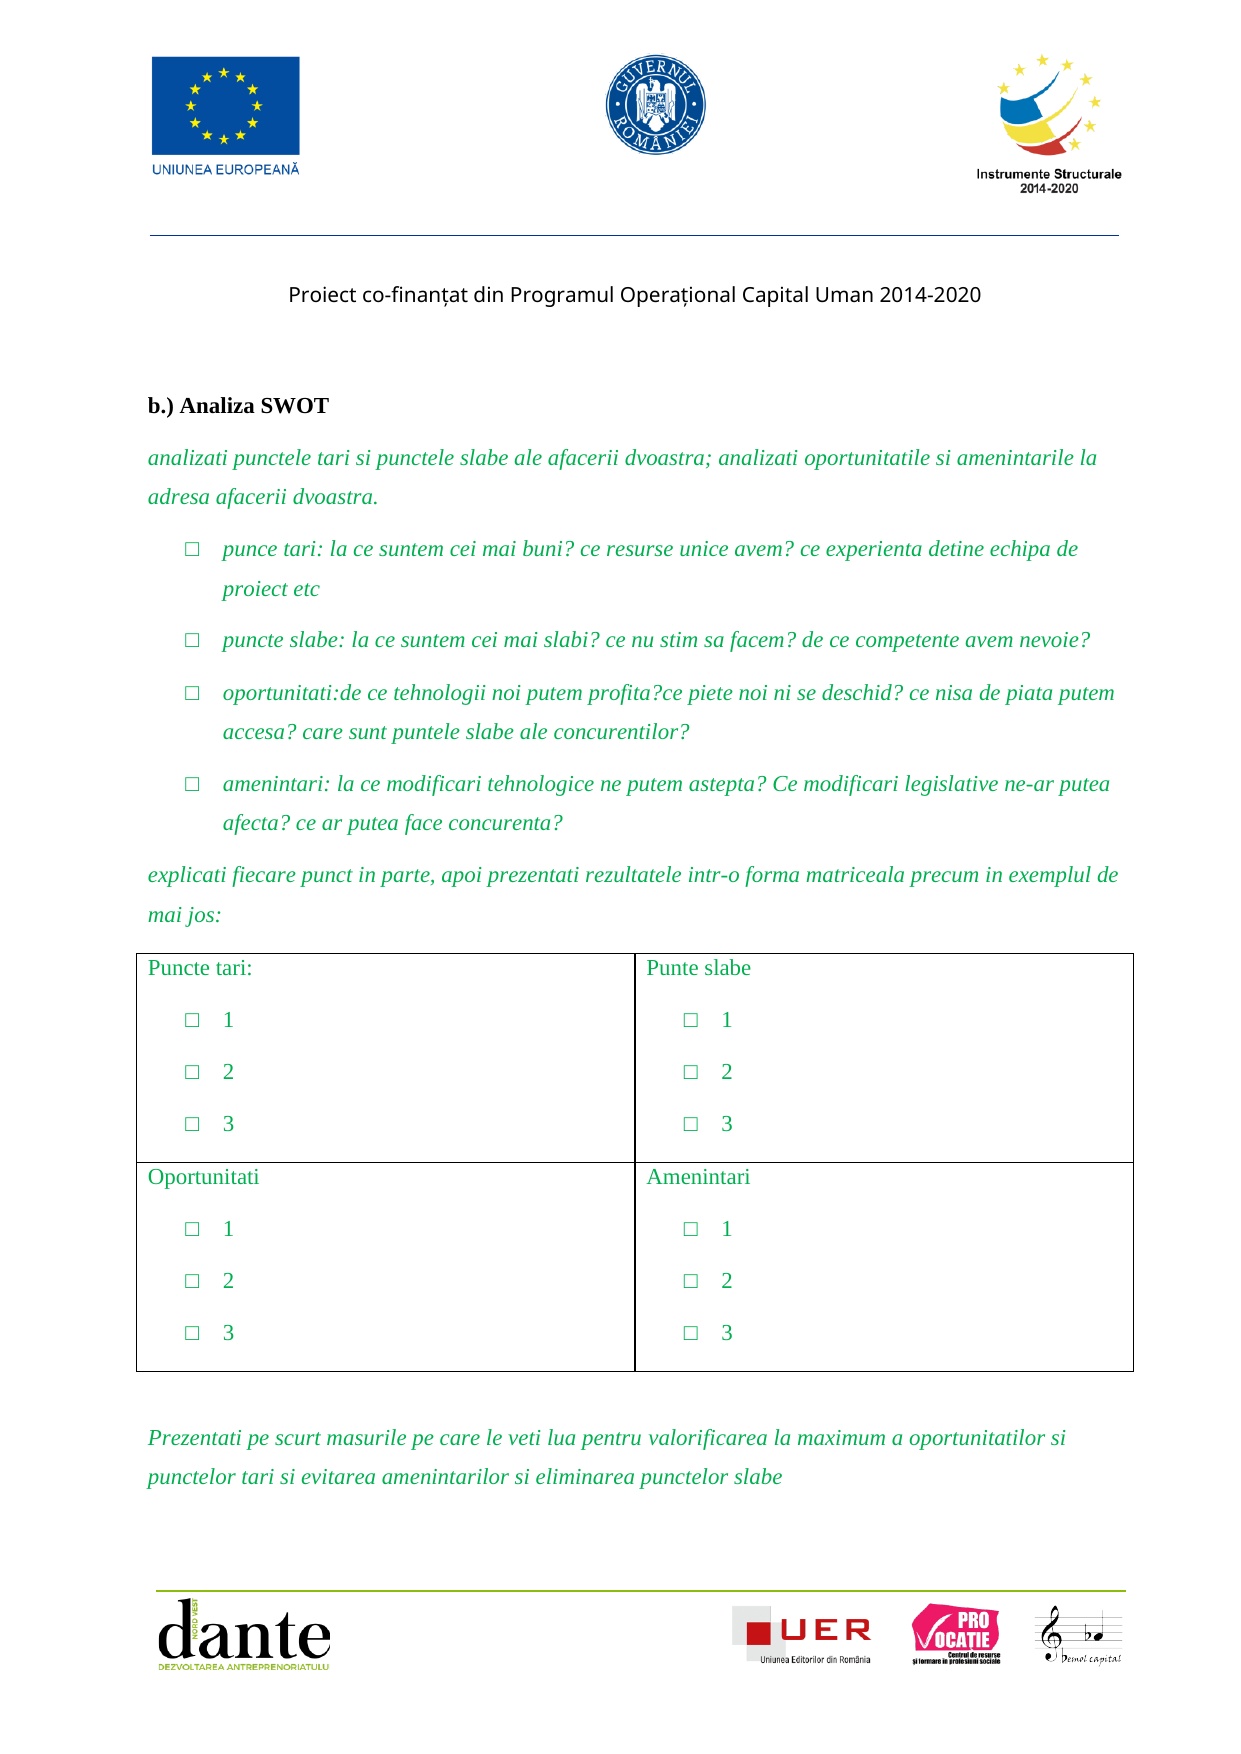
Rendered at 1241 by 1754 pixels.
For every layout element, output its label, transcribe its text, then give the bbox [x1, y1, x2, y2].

text explicati fiecare punct in parte, apoi prezentati rezultatele intr-o forma matriceala precum in exemplul de mai jos: [148, 861, 1122, 927]
table_cell Amenintari 1 2 3 [636, 1163, 1133, 1371]
list amenintari: la ce modificari tehnologice ne putem astepta? Ce modificari legislative ne-ar putea afecta? ce ar putea face concurenta? [185, 770, 1122, 836]
list puncte slabe: la ce suntem cei mai slabi? ce nu stim sa facem? de ce competente avem nevoie? [185, 627, 1122, 653]
picture [76, 46, 1198, 217]
text Prezentati pe scurt masurile pe care le veti lua pentru valorificarea la maximum a oportunitatilor si punctelor tari si evitarea amenintarilor si eliminarea punctelor slabe [148, 1424, 1122, 1490]
text b.) Analiza SWOT [148, 392, 1122, 418]
list punce tari: la ce suntem cei mai buni? ce resurse unice avem? ce experienta detine echipa de proiect etc [185, 535, 1122, 601]
table_header Punte slabe 1 2 3 [636, 954, 1133, 1162]
picture [895, 1598, 1017, 1670]
text analizati punctele tari si punctele slabe ale afacerii dvoastra; analizati oportunitatile si amenintarile la adresa afacerii dvoastra. [148, 444, 1122, 509]
list oportunitati:de ce tehnologii noi putem profita?ce piete noi ni se deschid? ce nisa de piata putem accesa? care sunt puntele slabe ale concurentilor? [185, 678, 1122, 744]
picture [723, 1598, 890, 1674]
picture [158, 1598, 330, 1670]
table_cell Oportunitati 1 2 3 [137, 1163, 634, 1371]
table_header Puncte tari: 1 2 3 [137, 954, 634, 1162]
picture [1018, 1600, 1142, 1671]
